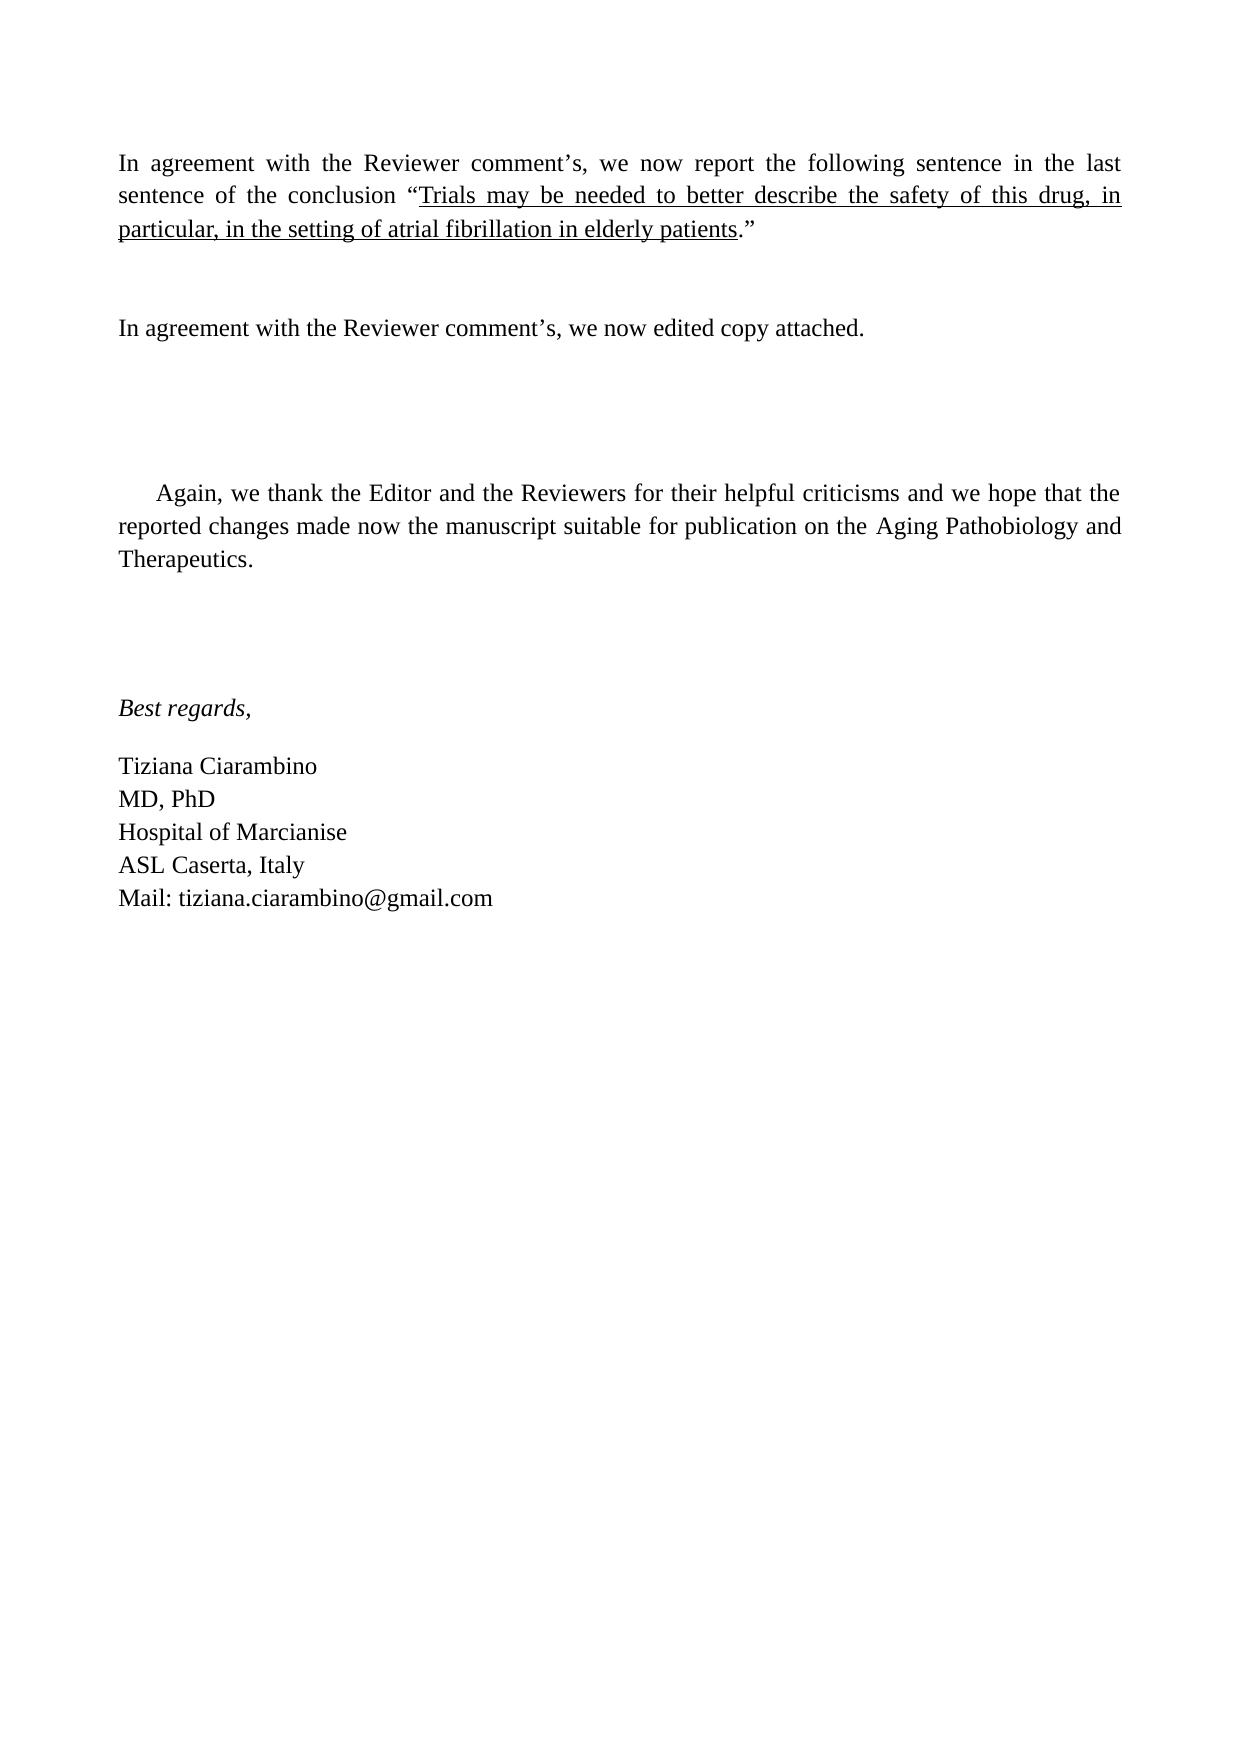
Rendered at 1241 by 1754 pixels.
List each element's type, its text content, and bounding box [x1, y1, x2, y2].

text ASL Caserta, Italy [118, 850, 1122, 879]
text Again, we thank the Editor and the Reviewers for their helpful criticisms and we hope that the reported changes made now the manuscript suitable for publication on the Aging Pathobiology and Therapeutics. [118, 478, 1122, 573]
text In agreement with the Reviewer comment’s, we now report the following sentence in the last sentence of the conclusion “Trials may be needed to better describe the safety of this drug, in particular, in the setting of atrial fibrillation in elderly patients.” [118, 148, 1122, 242]
text In agreement with the Reviewer comment’s, we now edited copy attached. [118, 313, 1122, 341]
text Hospital of Marcianise [118, 817, 1122, 846]
text MD, PhD [118, 784, 1122, 813]
text Best regards, [118, 693, 1122, 722]
text Tiziana Ciarambino [118, 751, 1122, 780]
text Mail: tiziana.ciarambino@gmail.com [118, 883, 1122, 912]
